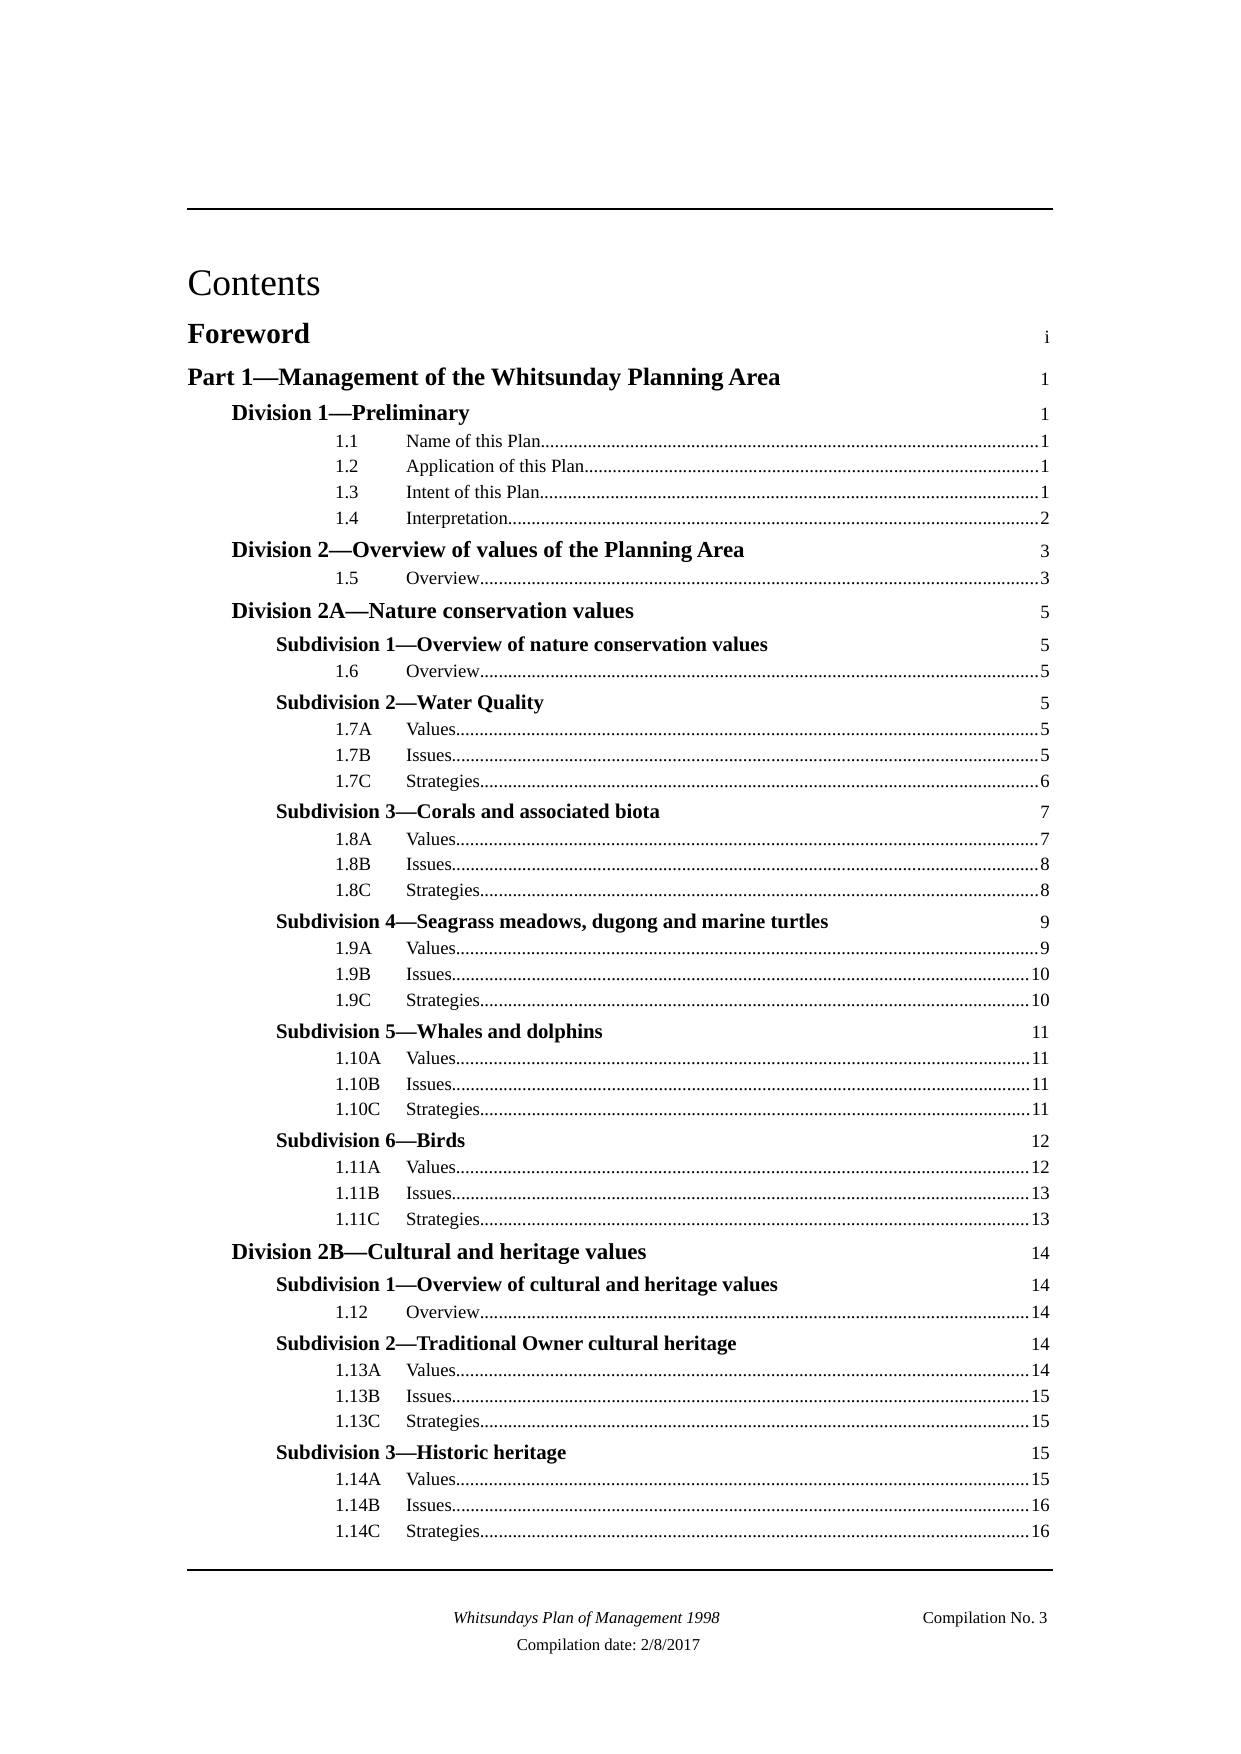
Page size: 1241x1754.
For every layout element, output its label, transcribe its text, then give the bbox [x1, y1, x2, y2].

text 1.12 Overview 14 [335, 1301, 994, 1322]
text 1.10A Values 11 [335, 1047, 994, 1068]
text 1.1 Name of this Plan 1 [335, 429, 994, 451]
text 1.10B Issues 11 [335, 1072, 994, 1094]
text 1.10C Strategies 11 [335, 1098, 994, 1120]
text Subdivision 4—Seagrass meadows, dugong and marine turtles 9 [276, 909, 994, 933]
text 1.11B Issues 13 [335, 1182, 994, 1204]
text 1.3 Intent of this Plan 1 [335, 481, 994, 502]
text 1.13B Issues 15 [335, 1384, 994, 1406]
text Division 2—Overview of values of the Planning Area 3 [231, 537, 994, 563]
text 1.13A Values 14 [335, 1359, 994, 1380]
text 1.9B Issues 10 [335, 963, 994, 984]
text 1.8B Issues 8 [335, 853, 994, 875]
text Part 1—Management of the Whitsunday Planning Area 1 [187, 362, 994, 391]
text Division 2B—Cultural and heritage values 14 [231, 1238, 994, 1264]
text Foreword i [187, 316, 994, 349]
text Contents [187, 260, 866, 303]
text 1.8C Strategies 8 [335, 879, 994, 901]
text Subdivision 6—Birds 12 [276, 1128, 994, 1152]
text 1.14B Issues 16 [335, 1494, 994, 1516]
text 1.14C Strategies 16 [335, 1520, 994, 1541]
text Subdivision 3—Historic heritage 15 [276, 1440, 994, 1464]
text Subdivision 2—Traditional Owner cultural heritage 14 [276, 1331, 994, 1354]
text 1.6 Overview 5 [335, 660, 994, 681]
text 1.7A Values 5 [335, 718, 994, 739]
text 1.7C Strategies 6 [335, 769, 994, 791]
text 1.5 Overview 3 [335, 567, 994, 589]
text 1.11C Strategies 13 [335, 1208, 994, 1229]
text 1.11A Values 12 [335, 1156, 994, 1178]
text 1.4 Interpretation 2 [335, 507, 994, 528]
text 1.9C Strategies 10 [335, 989, 994, 1010]
text Division 2A—Nature conservation values 5 [231, 597, 994, 623]
text Subdivision 3—Corals and associated biota 7 [276, 799, 994, 823]
text 1.13C Strategies 15 [335, 1410, 994, 1432]
text Subdivision 1—Overview of nature conservation values 5 [276, 632, 994, 656]
text Division 1—Preliminary 1 [231, 399, 994, 425]
text Subdivision 5—Whales and dolphins 11 [276, 1018, 994, 1043]
text Subdivision 1—Overview of cultural and heritage values 14 [276, 1272, 994, 1296]
text 1.8A Values 7 [335, 828, 994, 849]
text 1.2 Application of this Plan 1 [335, 455, 994, 477]
text 1.14A Values 15 [335, 1468, 994, 1490]
text 1.7B Issues 5 [335, 744, 994, 765]
text 1.9A Values 9 [335, 937, 994, 959]
text Subdivision 2—Water Quality 5 [276, 690, 994, 714]
